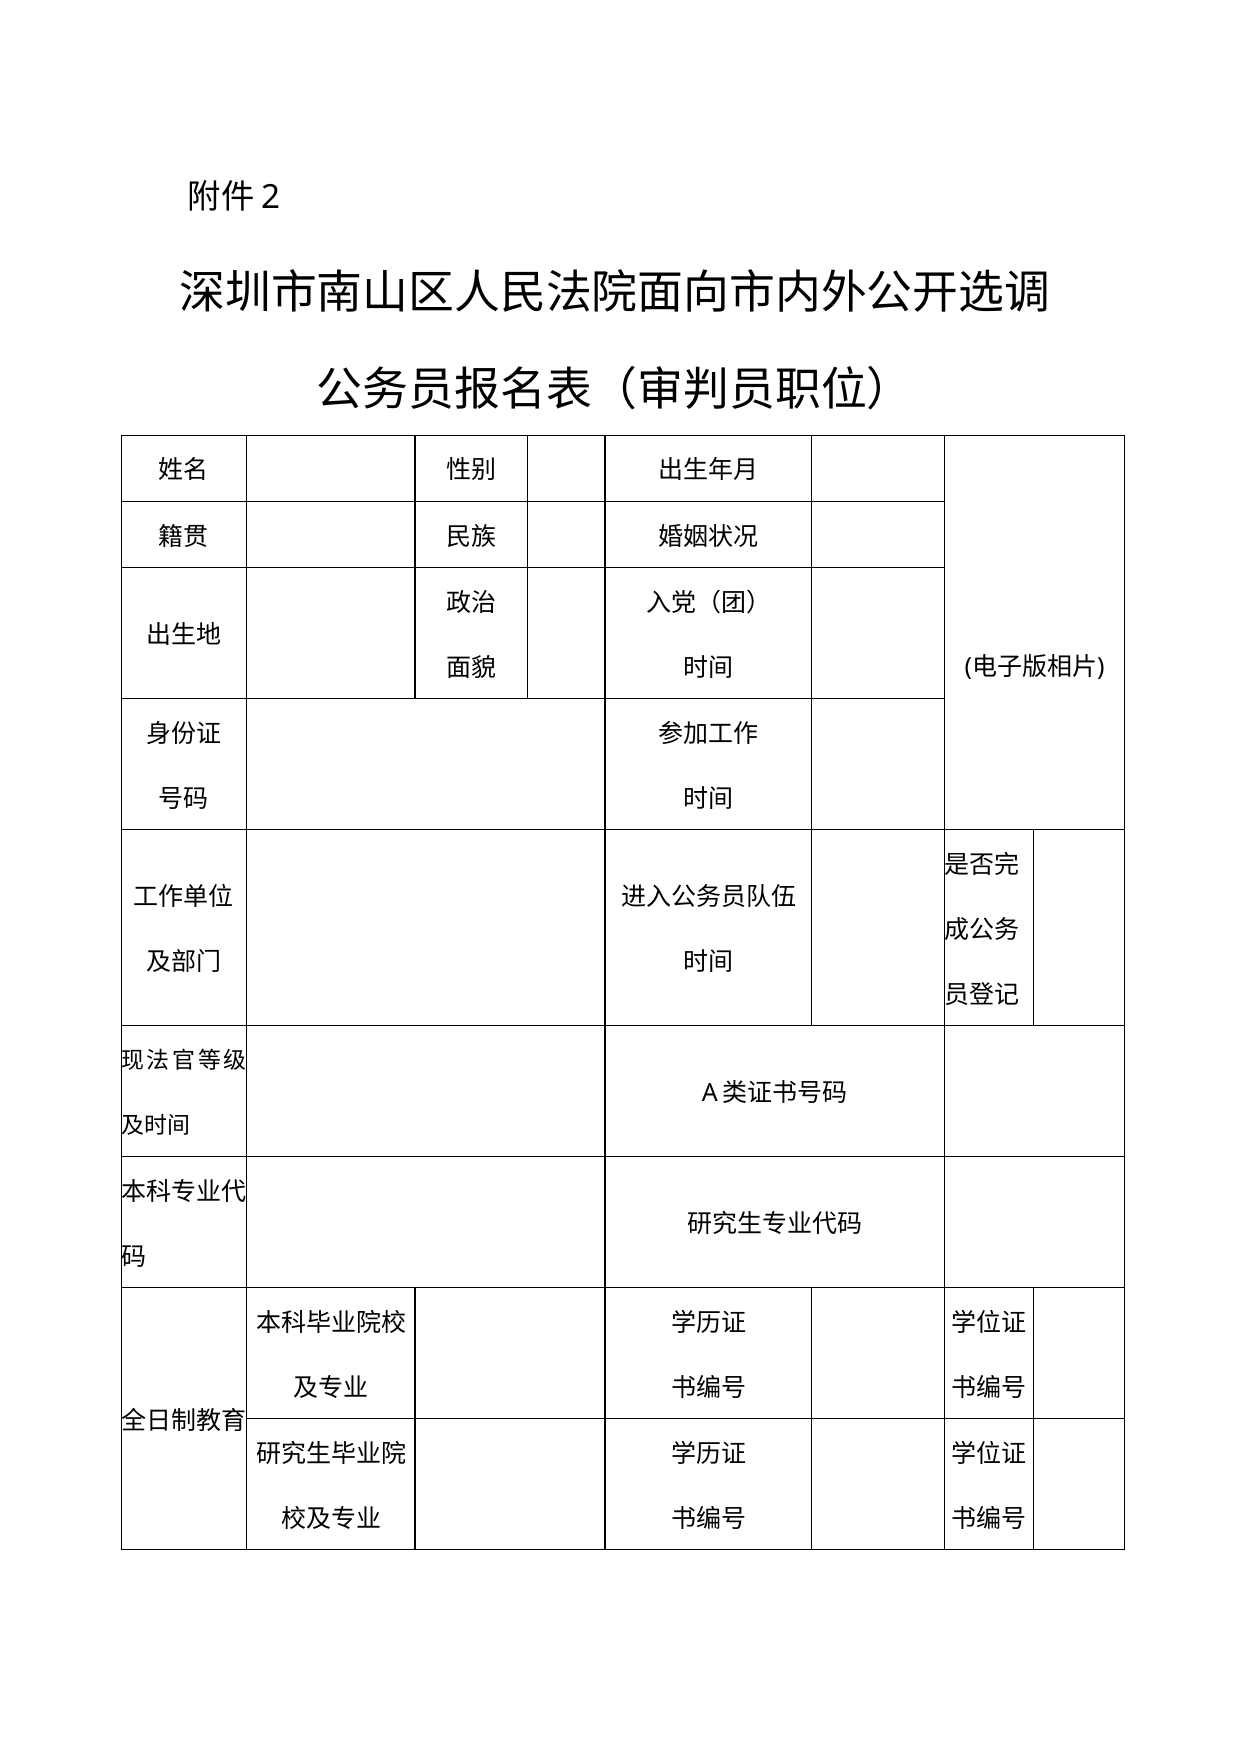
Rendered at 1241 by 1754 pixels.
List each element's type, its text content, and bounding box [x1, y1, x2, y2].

table_cell 籍贯 [122, 502, 246, 567]
text 公务员报名表（审判员职位） [131, 337, 1098, 434]
table_cell 出生地 [122, 568, 246, 698]
table_header 出生年月 [606, 436, 811, 501]
table_cell 学位证 书编号 [945, 1288, 1033, 1418]
table_cell 身份证 号码 [122, 699, 246, 829]
table_cell 参加工作 时间 [606, 699, 811, 829]
table_cell 本科专业代码 [122, 1157, 246, 1287]
table_cell 学历证 书编号 [606, 1288, 811, 1418]
table_cell [247, 1026, 604, 1156]
table_cell [528, 568, 604, 698]
table_cell 民族 [416, 502, 527, 567]
table_cell [812, 568, 944, 698]
table_header [812, 436, 944, 501]
table_cell [528, 502, 604, 567]
table_cell 现法官等级及时间 [122, 1026, 246, 1156]
table_cell 学历证 书编号 [606, 1419, 811, 1549]
table_cell [1034, 1288, 1124, 1418]
table_cell [247, 830, 604, 1025]
table_cell 进入公务员队伍 时间 [606, 830, 811, 1025]
table_cell 工作单位 及部门 [122, 830, 246, 1025]
table_cell A类证书号码 [606, 1026, 944, 1156]
text 附件2 [187, 162, 1053, 227]
table_cell [1034, 830, 1124, 1025]
table_cell [247, 568, 414, 698]
table_cell [945, 1157, 1124, 1287]
table_cell 入党（团） 时间 [606, 568, 811, 698]
table_cell [247, 1157, 604, 1287]
table_cell [416, 1419, 604, 1549]
table_cell [247, 699, 604, 829]
text 深圳市南山区人民法院面向市内外公开选调 [131, 239, 1098, 337]
table_cell [812, 1419, 944, 1549]
table_cell [812, 699, 944, 829]
table_cell [812, 502, 944, 567]
table_cell [945, 1026, 1124, 1156]
table_header [528, 436, 604, 501]
table_cell [416, 1288, 604, 1418]
table_cell [247, 502, 414, 567]
table_cell 学位证 书编号 [945, 1419, 1033, 1549]
table_cell [1034, 1419, 1124, 1549]
table_cell [812, 1288, 944, 1418]
table_cell 研究生毕业院校及专业 [247, 1419, 414, 1549]
table_cell [812, 830, 944, 1025]
table_cell 政治 面貌 [416, 568, 527, 698]
table_cell 全日制教育 [122, 1288, 246, 1549]
table_cell 是否完成公务员登记 [945, 830, 1033, 1025]
table_cell 研究生专业代码 [606, 1157, 944, 1287]
table_cell 本科毕业院校 及专业 [247, 1288, 414, 1418]
table_header 性别 [416, 436, 527, 501]
table_header (电子版相片) [945, 436, 1124, 829]
table_header 姓名 [122, 436, 246, 501]
table_header [247, 436, 414, 501]
table_cell 婚姻状况 [606, 502, 811, 567]
